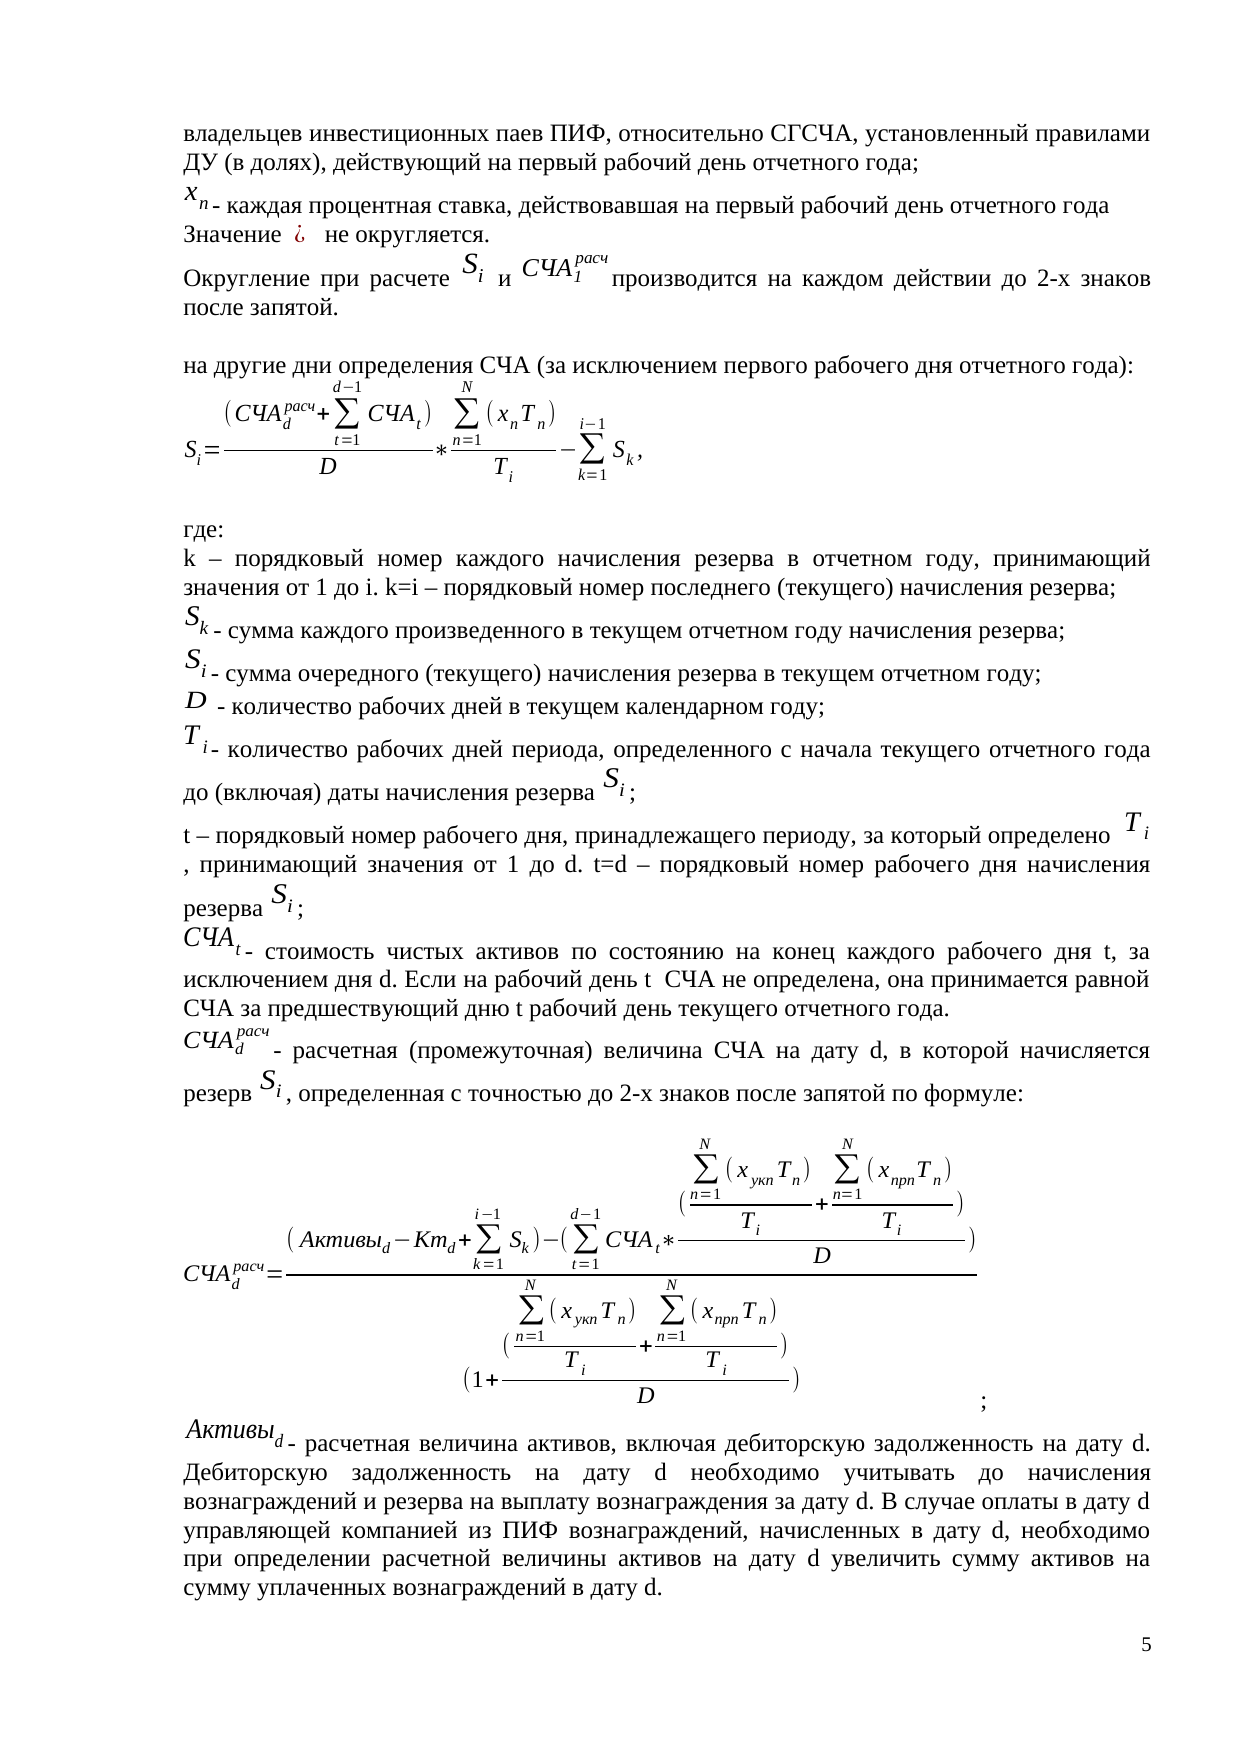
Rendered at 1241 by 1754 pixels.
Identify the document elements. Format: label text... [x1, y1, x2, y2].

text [183, 118, 1152, 176]
text где: [183, 514, 1152, 543]
text t – порядковый номер рабочего дня, принадлежащего периоду, за который определено , принимающий значения от 1 до d. t=d – порядковый номер рабочего дня начисления резерва ; [183, 806, 1152, 921]
text - каждая процентная ставка, действовавшая на первый рабочий день отчетного года [183, 176, 1152, 219]
text Значение не округляется. [183, 219, 1152, 248]
text - сумма каждого произведенного в текущем отчетном году начисления резерва; [183, 600, 1152, 644]
text ; [183, 1136, 1152, 1414]
text - сумма очередного (текущего) начисления резерва в текущем отчетном году; [183, 644, 1152, 687]
text - количество рабочих дней периода, определенного с начала текущего отчетного года до (включая) даты начисления резерва ; [183, 720, 1152, 806]
text k – порядковый номер каждого начисления резерва в отчетном году, принимающий значения от 1 до i. k=i – порядковый номер последнего (текущего) начисления резерва; [183, 543, 1152, 600]
text - расчетная величина активов, включая дебиторскую задолженность на дату d. Дебиторскую задолженность на дату d необходимо учитывать до начисления вознаграждений и резерва на выплату вознаграждения за дату d. В случае оплаты в дату d управляющей компанией из ПИФ вознаграждений, начисленных в дату d, необходимо при определении расчетной величины активов на дату d увеличить сумму активов на сумму уплаченных вознаграждений в дату d. [183, 1414, 1152, 1601]
text - расчетная (промежуточная) величина СЧА на дату d, в которой начисляется резерв , определенная с точностью до 2-х знаков после запятой по формуле: [183, 1022, 1152, 1107]
text Округление при расчете и производится на каждом действии до 2-х знаков после запятой. [183, 248, 1152, 321]
text - количество рабочих дней в текущем календарном году; [183, 687, 1152, 720]
text на другие дни определения СЧА (за исключением первого рабочего дня отчетного года): [183, 350, 1152, 378]
text - стоимость чистых активов по состоянию на конец каждого рабочего дня t, за исключением дня d. Если на рабочий день t СЧА не определена, она принимается равной СЧА за предшествующий дню t рабочий день текущего отчетного года. [183, 921, 1152, 1022]
